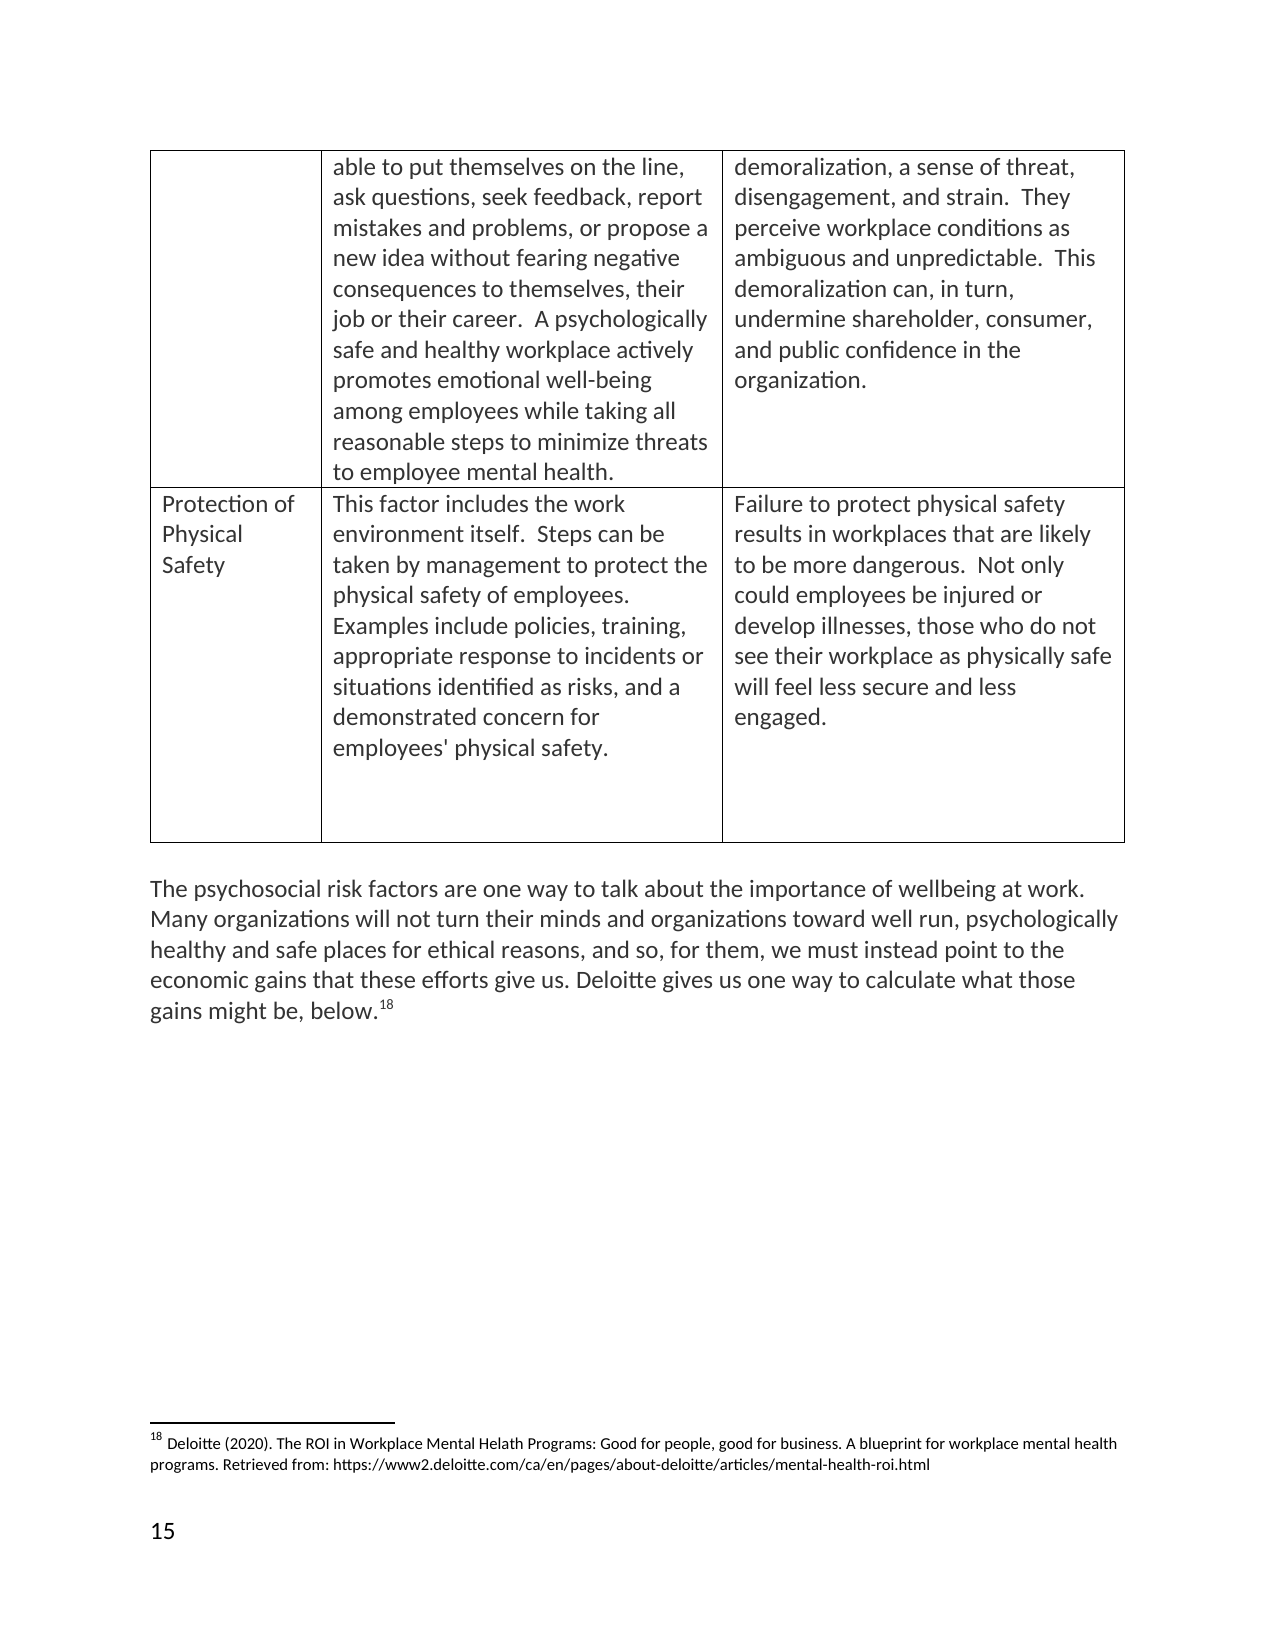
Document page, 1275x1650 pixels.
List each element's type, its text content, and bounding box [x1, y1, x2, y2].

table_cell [151, 151, 321, 487]
table_cell Failure to protect physical safety results in workplaces that are likely to be more dangerous. Not only could employees be injured or develop illnesses, those who do not see their workplace as physically safe will feel less secure and less engaged. [723, 488, 1124, 842]
table_cell This factor includes the work environment itself. Steps can be taken by management to protect the physical safety of employees. Examples include policies, training, appropriate response to incidents or situations identified as risks, and a demonstrated concern for employees' physical safety. [322, 488, 722, 842]
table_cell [723, 151, 1124, 487]
text The psychosocial risk factors are one way to talk about the importance of wellbeing at work. Many organizations will not turn their minds and organizations toward well run, psychologically healthy and safe places for ethical reasons, and so, for them, we must instead point to the economic gains that these efforts give us. Deloitte gives us one way to calculate what those gains might be, below. [150, 873, 1125, 1026]
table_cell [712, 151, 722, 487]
table_cell Protection of Physical Safety [151, 488, 321, 842]
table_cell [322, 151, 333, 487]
